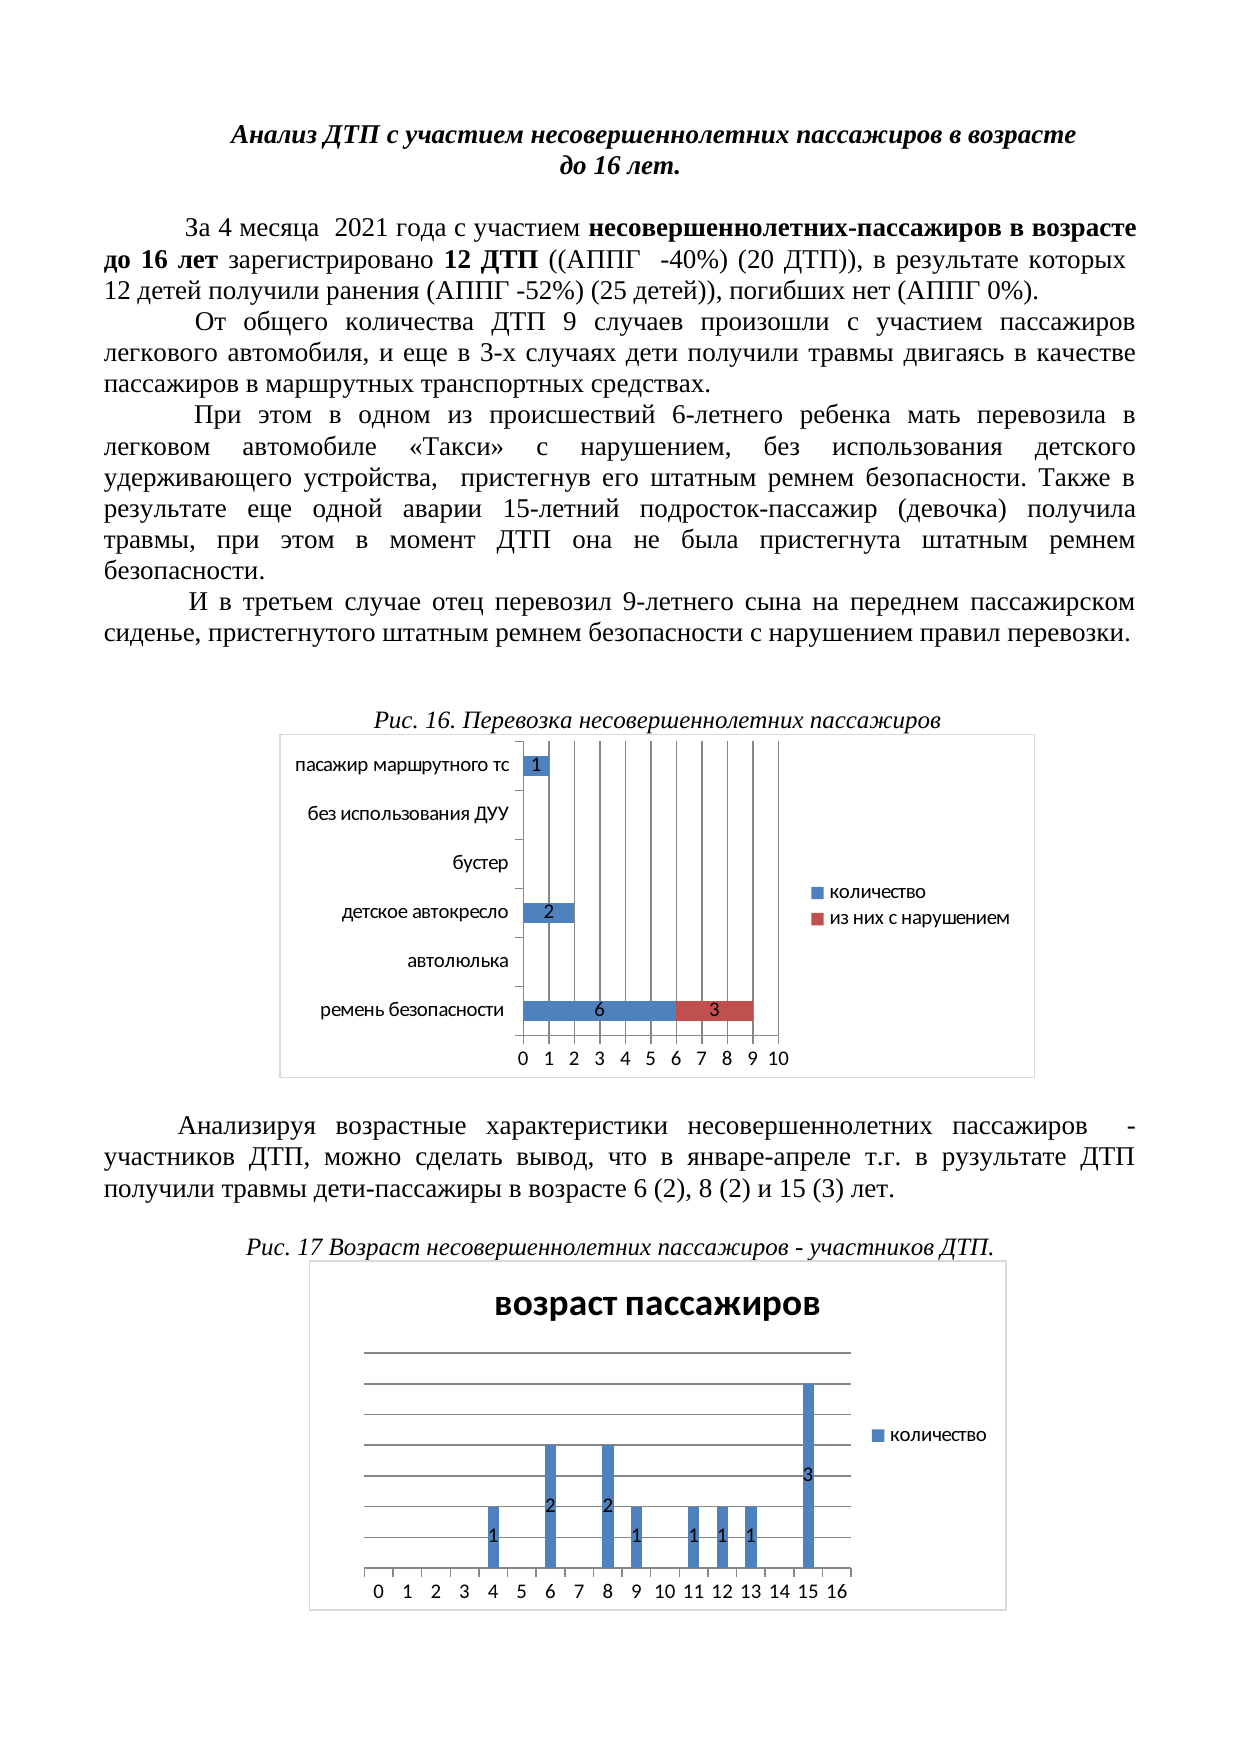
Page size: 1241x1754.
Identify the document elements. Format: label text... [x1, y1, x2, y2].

text Анализ ДТП с участием несовершеннолетних пассажиров в возрасте до 16 лет. [103, 118, 1137, 180]
text И в третьем случае отец перевозил 9-летнего сына на переднем пассажирском сиденье, пристегнутого штатным ремнем безопасности с нарушением правил перевозки. [103, 585, 1137, 648]
text Рис. 17 Возраст несовершеннолетних пассажиров - участников ДТП. [103, 1232, 1137, 1260]
text От общего количества ДТП 9 случаев произошли с участием пассажиров легкового автомобиля, и еще в 3-х случаях дети получили травмы двигаясь в качестве пассажиров в маршрутных транспортных средствах. [103, 305, 1137, 398]
text Анализируя возрастные характеристики несовершеннолетних пассажиров - участников ДТП, можно сделать вывод, что в январе-апреле т.г. в рузультате ДТП получили травмы дети-пассажиры в возрасте 6 (2), 8 (2) и 15 (3) лет. [103, 1109, 1137, 1203]
text За 4 месяца 2021 года с участием несовершеннолетних-пассажиров в возрасте до 16 лет зарегистрировано 12 ДТП ((АППГ -40%) (20 ДТП)), в результате которых 12 детей получили ранения (АППГ -52%) (25 детей)), погибших нет (АППГ 0%). [103, 212, 1137, 305]
text При этом в одном из происшествий 6-летнего ребенка мать перевозила в легковом автомобиле «Такси» с нарушением, без использования детского удерживающего устройства, пристегнув его штатным ремнем безопасности. Также в результате еще одной аварии 15-летний подросток-пассажир (девочка) получила травмы, при этом в момент ДТП она не была пристегнута штатным ремнем безопасности. [103, 398, 1137, 585]
text Рис. 16. Перевозка несовершеннолетних пассажиров [103, 705, 1137, 734]
